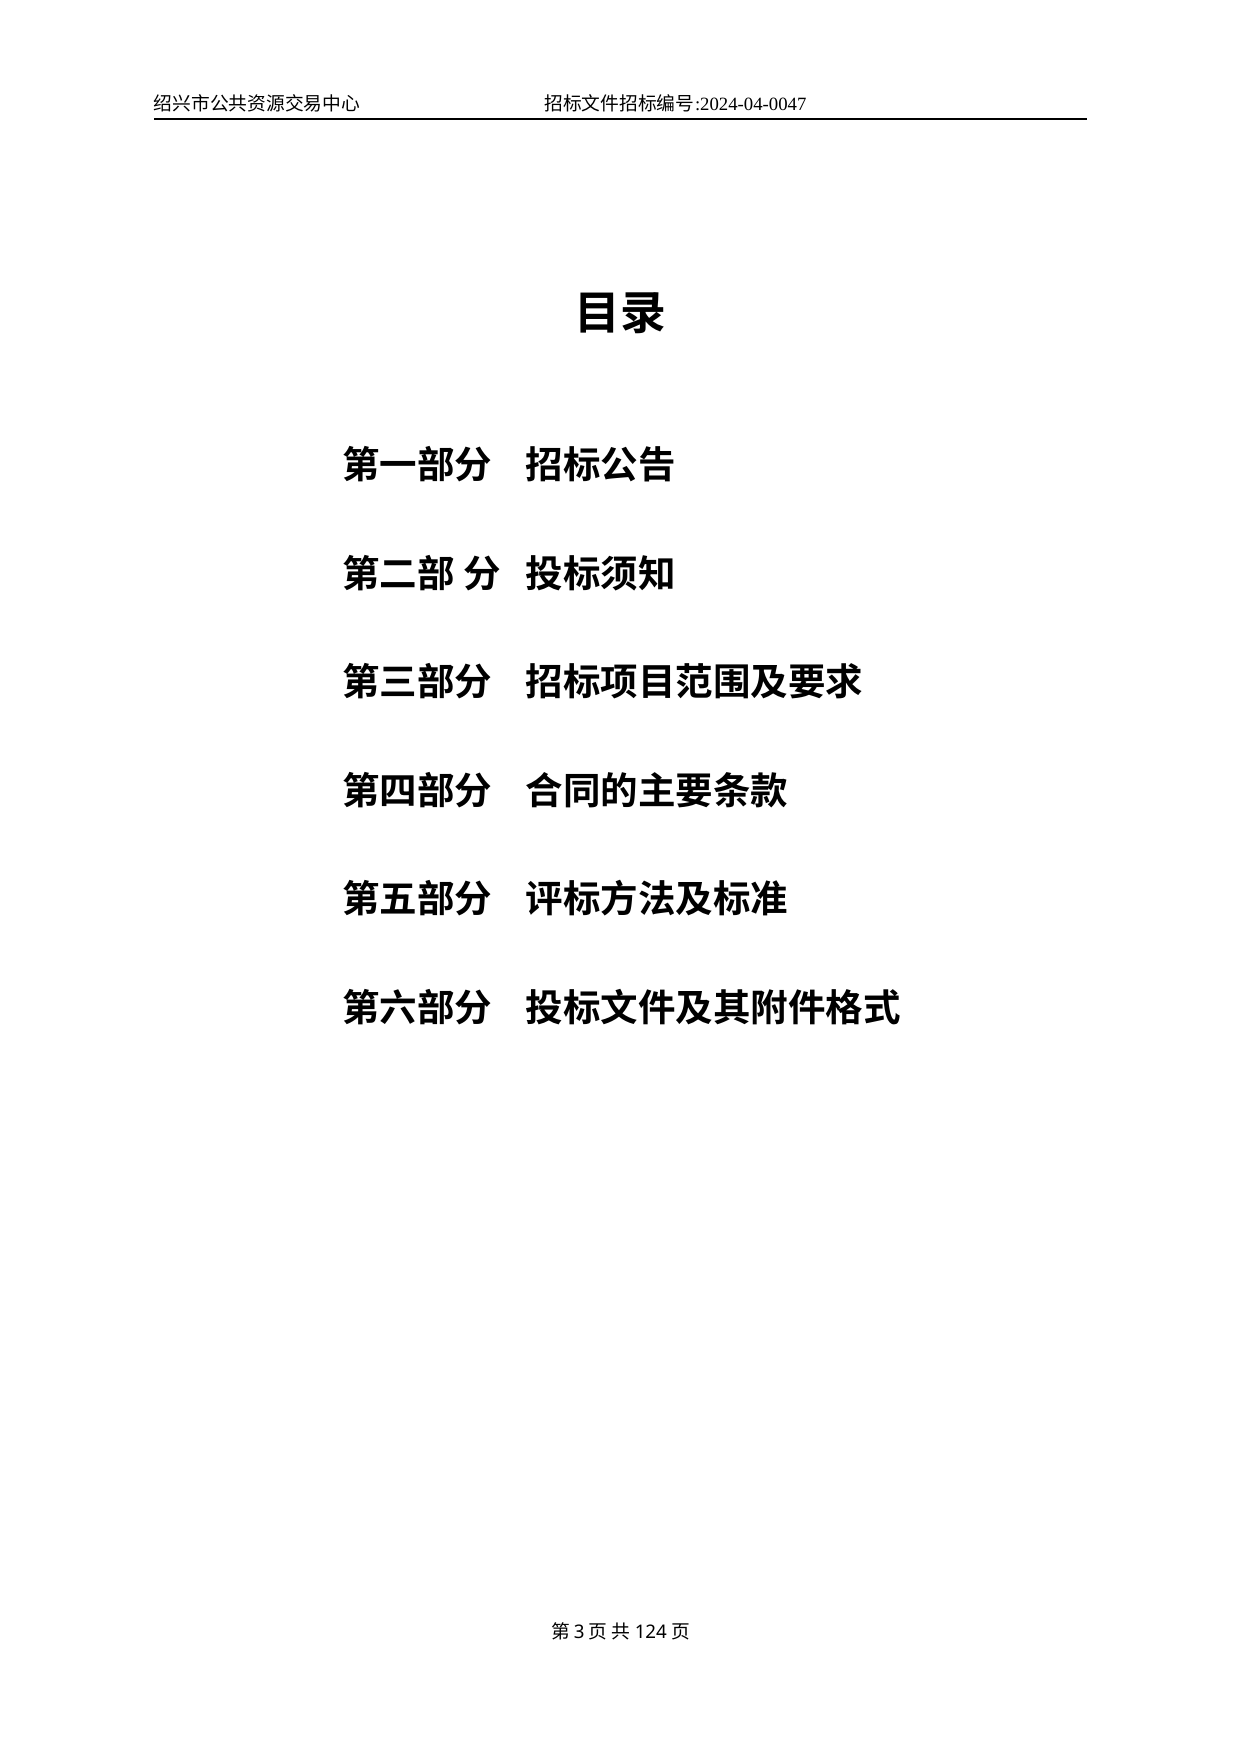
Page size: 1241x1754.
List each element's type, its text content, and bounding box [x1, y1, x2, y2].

text 第三部分 招标项目范围及要求 [153, 652, 1087, 706]
text 第四部分 合同的主要条款 [153, 761, 1087, 815]
text 第二部 分 投标须知 [153, 544, 1087, 598]
text 第五部分 评标方法及标准 [153, 869, 1087, 923]
text 第一部分 招标公告 [153, 435, 1087, 489]
text 第六部分 投标文件及其附件格式 [153, 978, 1087, 1032]
text 目录 [153, 277, 1087, 343]
